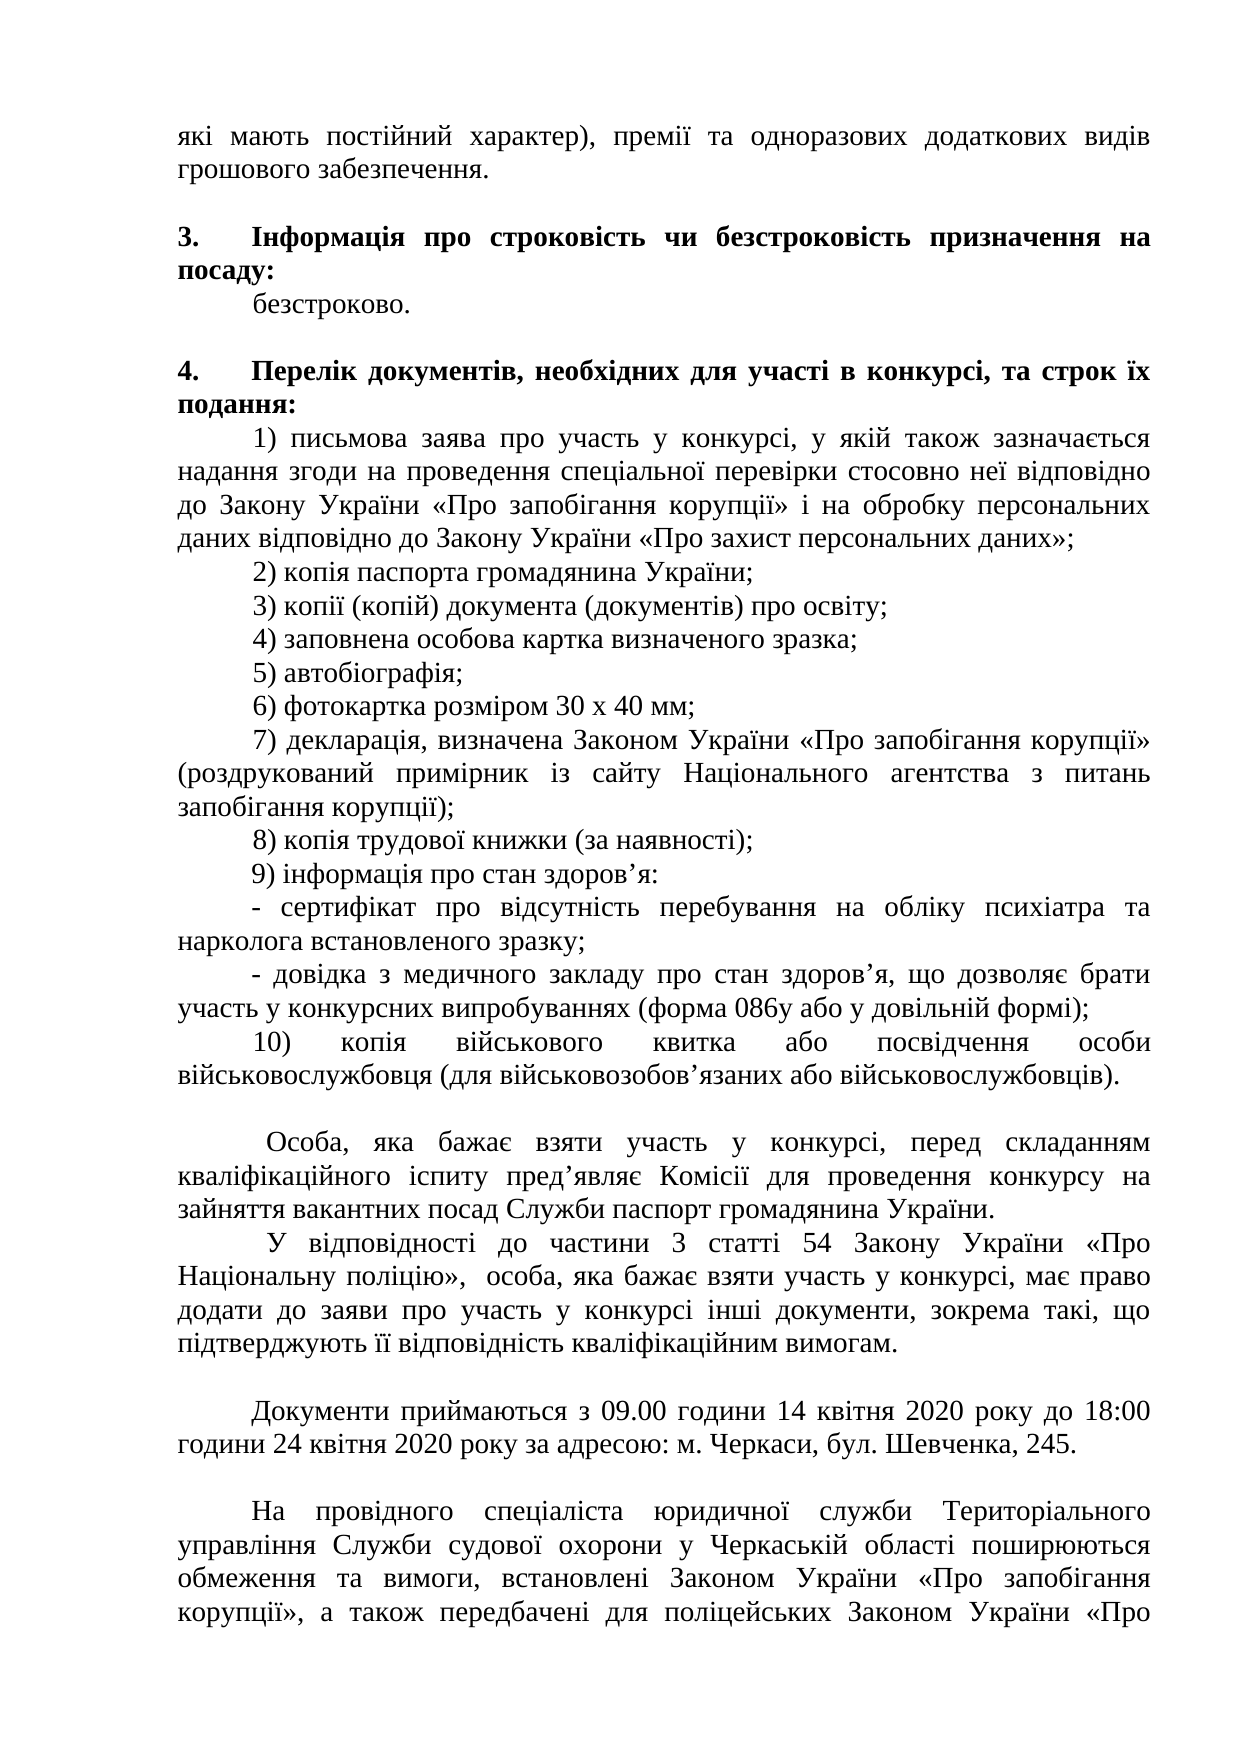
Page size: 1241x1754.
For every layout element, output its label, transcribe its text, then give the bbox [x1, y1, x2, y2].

text 3. Інформація про строковість чи безстроковість призначення на посаду: [177, 219, 1152, 286]
text Особа, яка бажає взяти участь у конкурсі, перед складанням кваліфікаційного іспиту пред’являє Комісії для проведення конкурсу на зайняття вакантних посад Служби паспорт громадянина України. [177, 1124, 1152, 1225]
text 3) копії (копій) документа (документів) про освіту; [177, 588, 1152, 621]
text Документи приймаються з 09.00 години 14 квітня 2020 року до 18:00 години 24 квітня 2020 року за адресою: м. Черкаси, бул. Шевченка, 245. [177, 1393, 1152, 1460]
text 8) копія трудової книжки (за наявності); [177, 822, 1152, 856]
text 7) декларація, визначена Законом України «Про запобігання корупції» (роздрукований примірник із сайту Національного агентства з питань запобігання корупції); [177, 722, 1152, 822]
text 1) письмова заява про участь у конкурсі, у якій також зазначається надання згоди на проведення спеціальної перевірки стосовно неї відповідно до Закону України «Про запобігання корупції» і на обробку персональних даних відповідно до Закону України «Про захист персональних даних»; [177, 420, 1152, 554]
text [177, 1493, 1152, 1627]
text У відповідності до частини 3 статті 54 Закону України «Про Національну поліцію», особа, яка бажає взяти участь у конкурсі, має право додати до заяви про участь у конкурсі інші документи, зокрема такі, що підтверджують її відповідність кваліфікаційним вимогам. [177, 1225, 1152, 1359]
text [177, 118, 1152, 185]
text 4. Перелік документів, необхідних для участі в конкурсі, та строк їх подання: [177, 353, 1152, 420]
text 4) заповнена особова картка визначеного зразка; [177, 621, 1152, 655]
text безстроково. [177, 286, 1152, 319]
text 9) інформація про стан здоров’я: [177, 856, 1152, 889]
text 2) копія паспорта громадянина України; [177, 554, 1152, 588]
text 5) автобіографія; [177, 655, 1152, 688]
text - сертифікат про відсутність перебування на обліку психіатра та нарколога встановленого зразку; [177, 889, 1152, 957]
text - довідка з медичного закладу про стан здоров’я, що дозволяє брати участь у конкурсних випробуваннях (форма 086у або у довільній формі); [177, 957, 1152, 1024]
text 6) фотокартка розміром 30 х 40 мм; [177, 688, 1152, 722]
text 10) копія військового квитка або посвідчення особи військовослужбовця (для військовозобов’язаних або військовослужбовців). [177, 1024, 1152, 1091]
